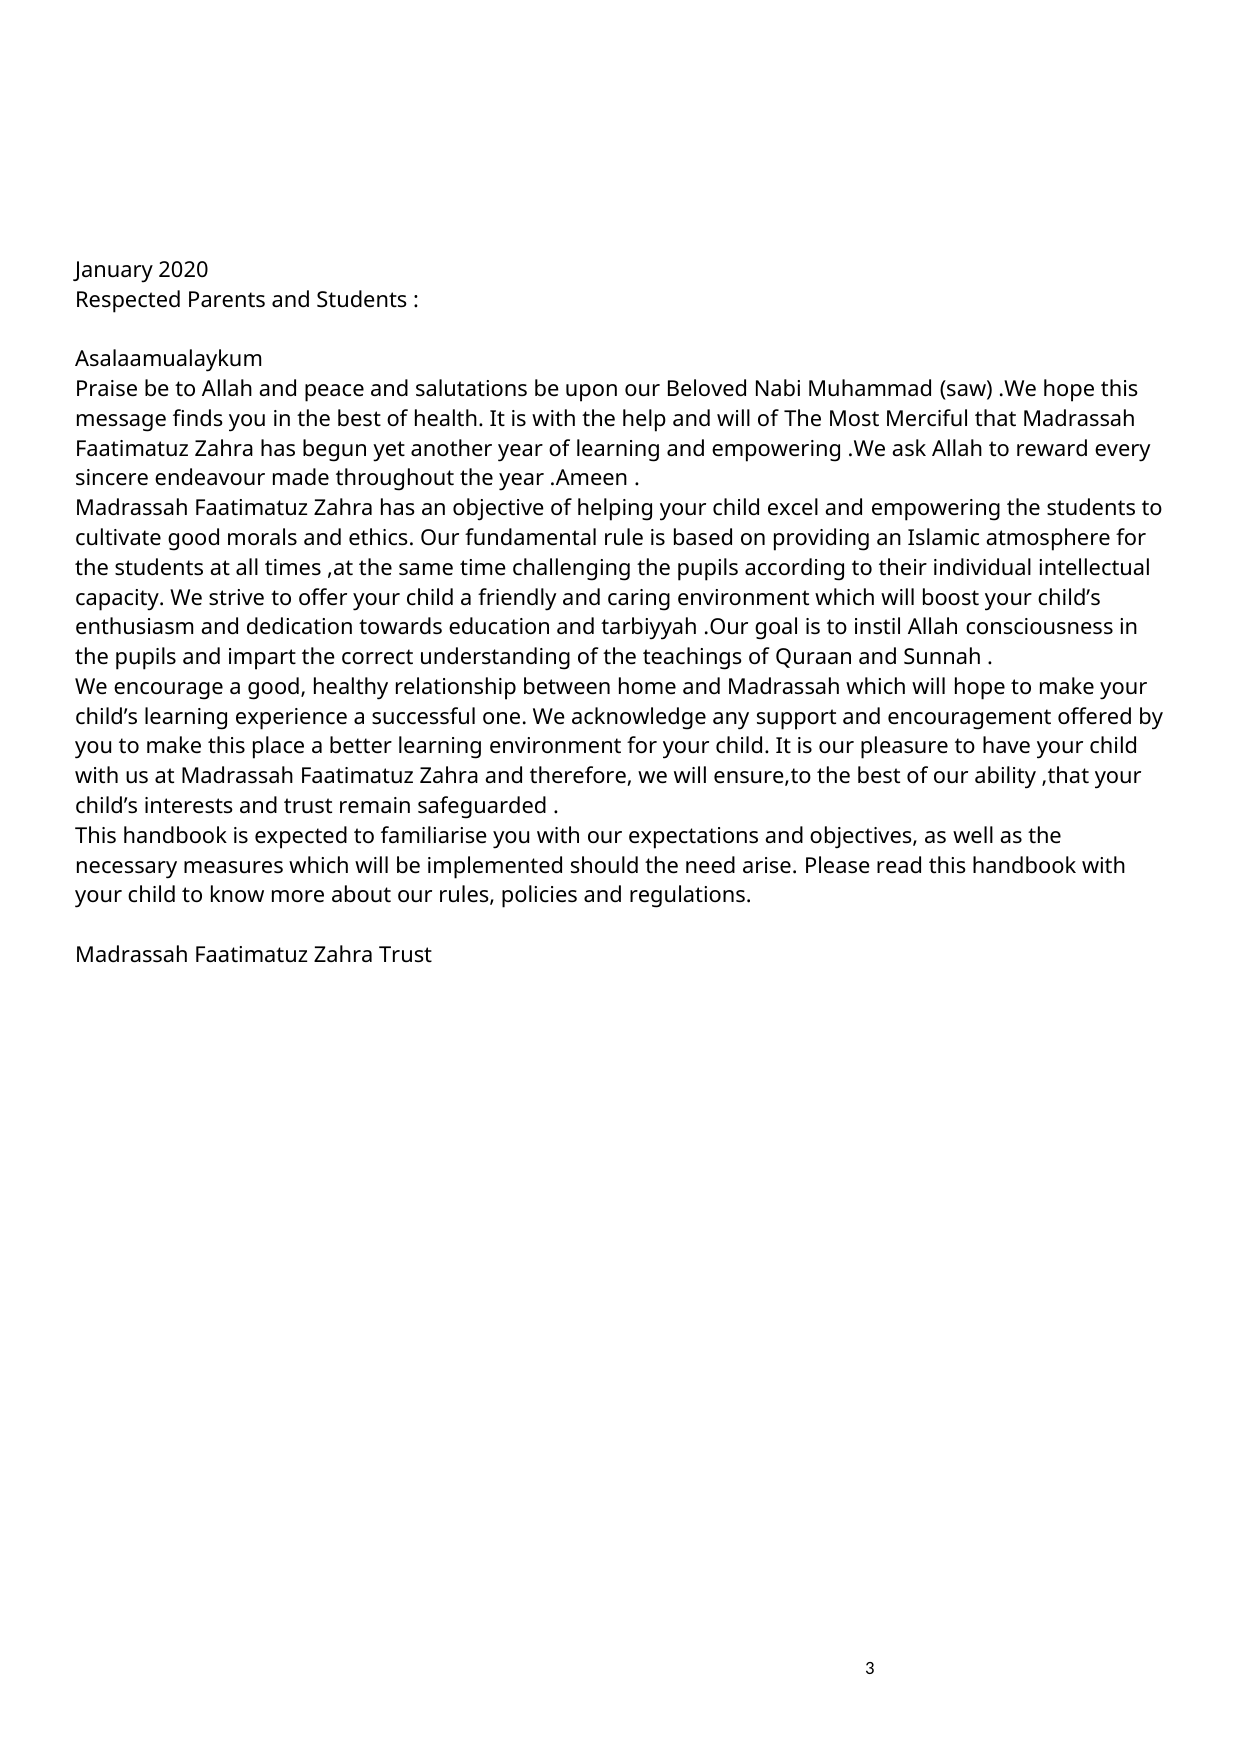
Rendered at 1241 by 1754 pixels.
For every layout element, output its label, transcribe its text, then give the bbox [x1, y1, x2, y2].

text Praise be to Allah and peace and salutations be upon our Beloved Nabi Muhammad (saw) .We hope this message finds you in the best of health. It is with the help and will of The Most Merciful that Madrassah Faatimatuz Zahra has begun yet another year of learning and empowering .We ask Allah to reward every sincere endeavour made throughout the year .Ameen . [75, 373, 1165, 492]
text January 2020 [75, 254, 1165, 283]
text Respected Parents and Students : [75, 283, 1165, 313]
text This handbook is expected to familiarise you with our expectations and objectives, as well as the necessary measures which will be implemented should the need arise. Please read this handbook with your child to know more about our rules, policies and regulations. [75, 820, 1165, 909]
text Madrassah Faatimatuz Zahra has an objective of helping your child excel and empowering the students to cultivate good morals and ethics. Our fundamental rule is based on providing an Islamic atmosphere for the students at all times ,at the same time challenging the pupils according to their individual intellectual capacity. We strive to offer your child a friendly and caring environment which will boost your child’s enthusiasm and dedication towards education and tarbiyyah .Our goal is to instil Allah consciousness in the pupils and impart the correct understanding of the teachings of Quraan and Sunnah . [75, 492, 1165, 671]
text Asalaamualaykum [75, 343, 1165, 373]
text Madrassah Faatimatuz Zahra Trust [75, 939, 1165, 969]
text We encourage a good, healthy relationship between home and Madrassah which will hope to make your child’s learning experience a successful one. We acknowledge any support and encouragement offered by you to make this place a better learning environment for your child. It is our pleasure to have your child with us at Madrassah Faatimatuz Zahra and therefore, we will ensure,to the best of our ability ,that your child’s interests and trust remain safeguarded . [75, 671, 1165, 820]
